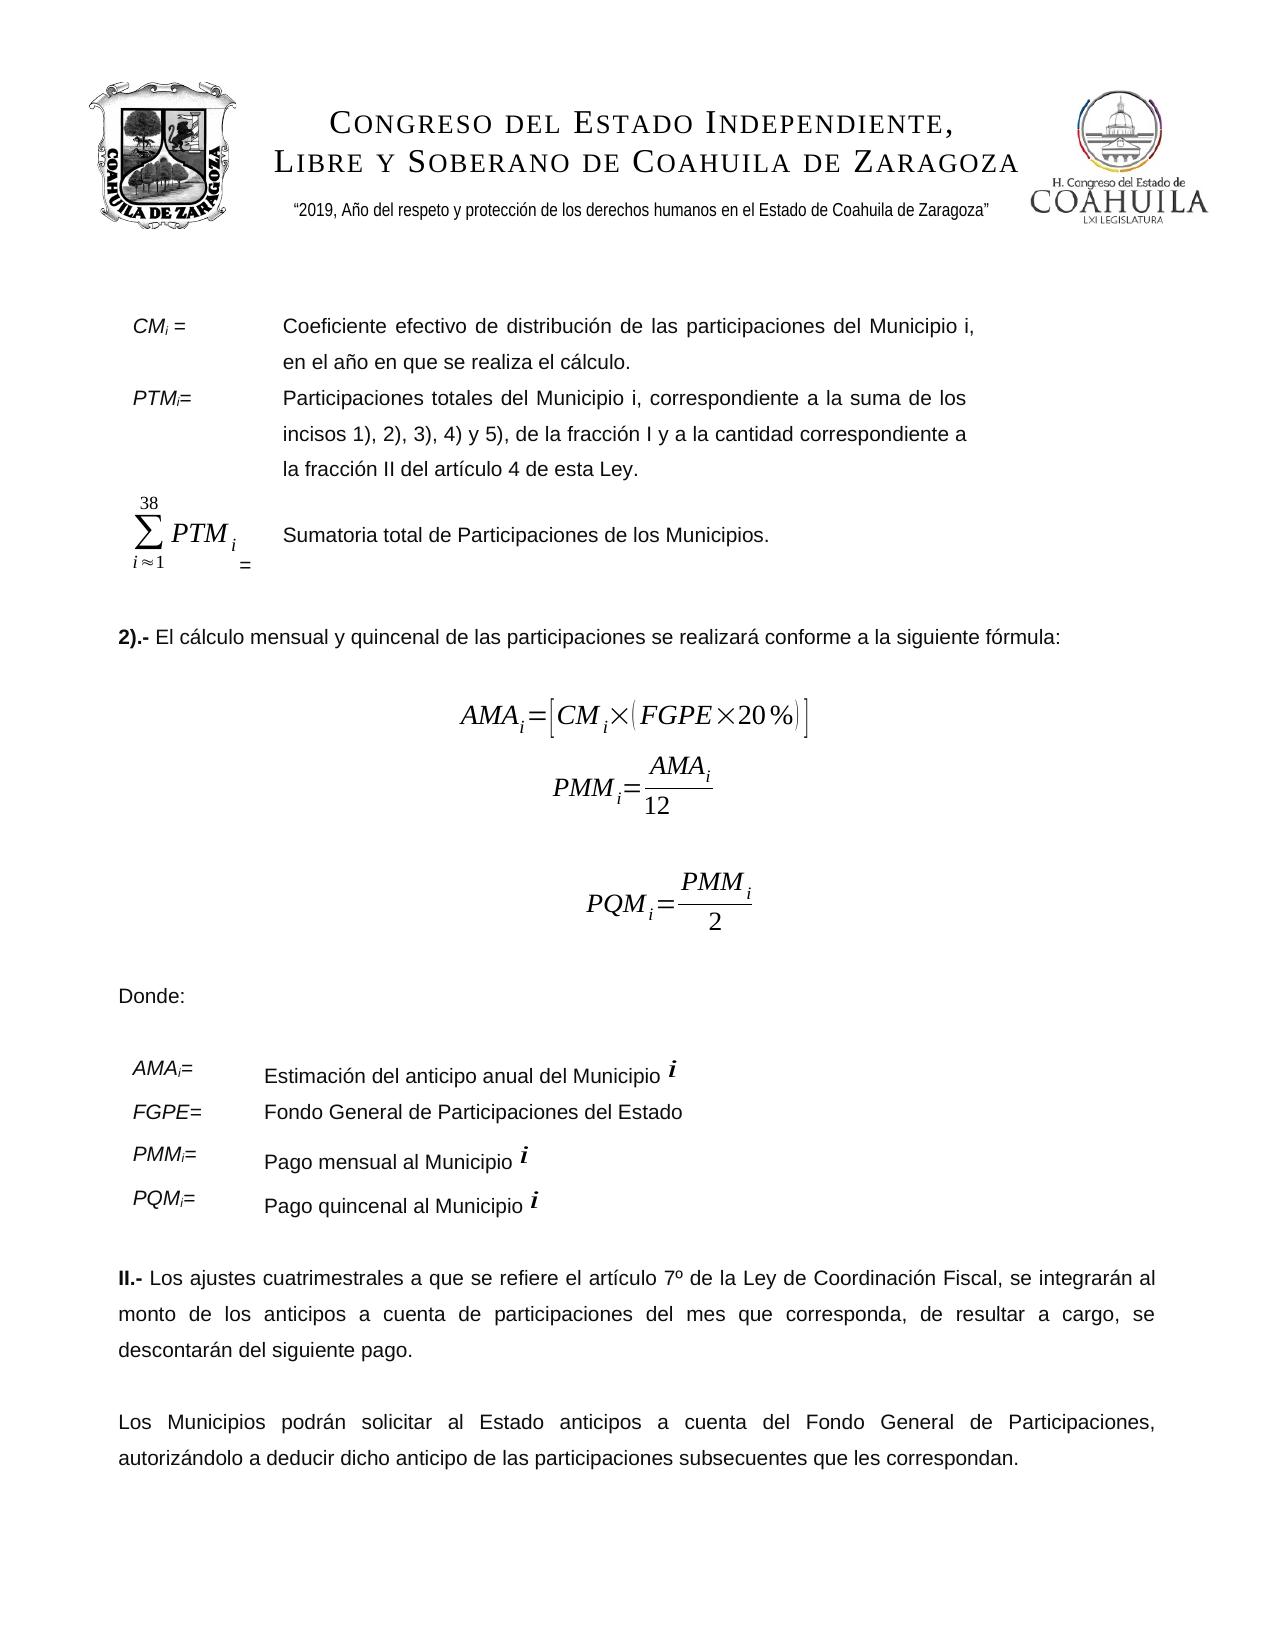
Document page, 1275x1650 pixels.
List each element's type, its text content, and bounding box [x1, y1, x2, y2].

picture [1020, 85, 1214, 229]
text II.- Los ajustes cuatrimestrales a que se refiere el artículo 7º de la Ley de Coordinación Fiscal, se integrarán al monto de los anticipos a cuenta de participaciones del mes que corresponda, de resultar a cargo, se descontarán del siguiente pago. [118, 1266, 1157, 1362]
text Los Municipios podrán solicitar al Estado anticipos a cuenta del Fondo General de Participaciones, autorizándolo a deducir dicho anticipo de las participaciones subsecuentes que les correspondan. [118, 1410, 1157, 1470]
table_header AMAi= [125, 1056, 257, 1100]
table_header Coeficiente efectivo de distribución de las participaciones del Municipio i, en el año en que se realiza el cálculo. [275, 314, 982, 385]
table_cell Fondo General de Participaciones del Estado [257, 1100, 874, 1141]
table_cell = [125, 493, 275, 589]
text Donde: [118, 984, 1150, 1008]
text 2).- El cálculo mensual y quincenal de las participaciones se realizará conforme a la siguiente fórmula: [118, 625, 1150, 649]
table_header Estimación del anticipo anual del Municipio [257, 1056, 874, 1100]
table_cell FGPE= [125, 1100, 257, 1141]
table_header CMi = [125, 314, 275, 385]
table_cell Sumatoria total de Participaciones de los Municipios. [275, 493, 982, 589]
table_cell Participaciones totales del Municipio i, correspondiente a la suma de los incisos 1), 2), 3), 4) y 5), de la fracción I y a la cantidad correspondiente a la fracción II del artículo 4 de esta Ley. [275, 385, 982, 493]
table_cell PMMi= [125, 1141, 257, 1186]
table_cell PTMi= [125, 385, 275, 493]
table_cell Pago mensual al Municipio [257, 1141, 874, 1186]
table_cell PQMi= [125, 1186, 257, 1230]
picture [88, 82, 237, 229]
table_cell Pago quincenal al Municipio [257, 1186, 874, 1230]
